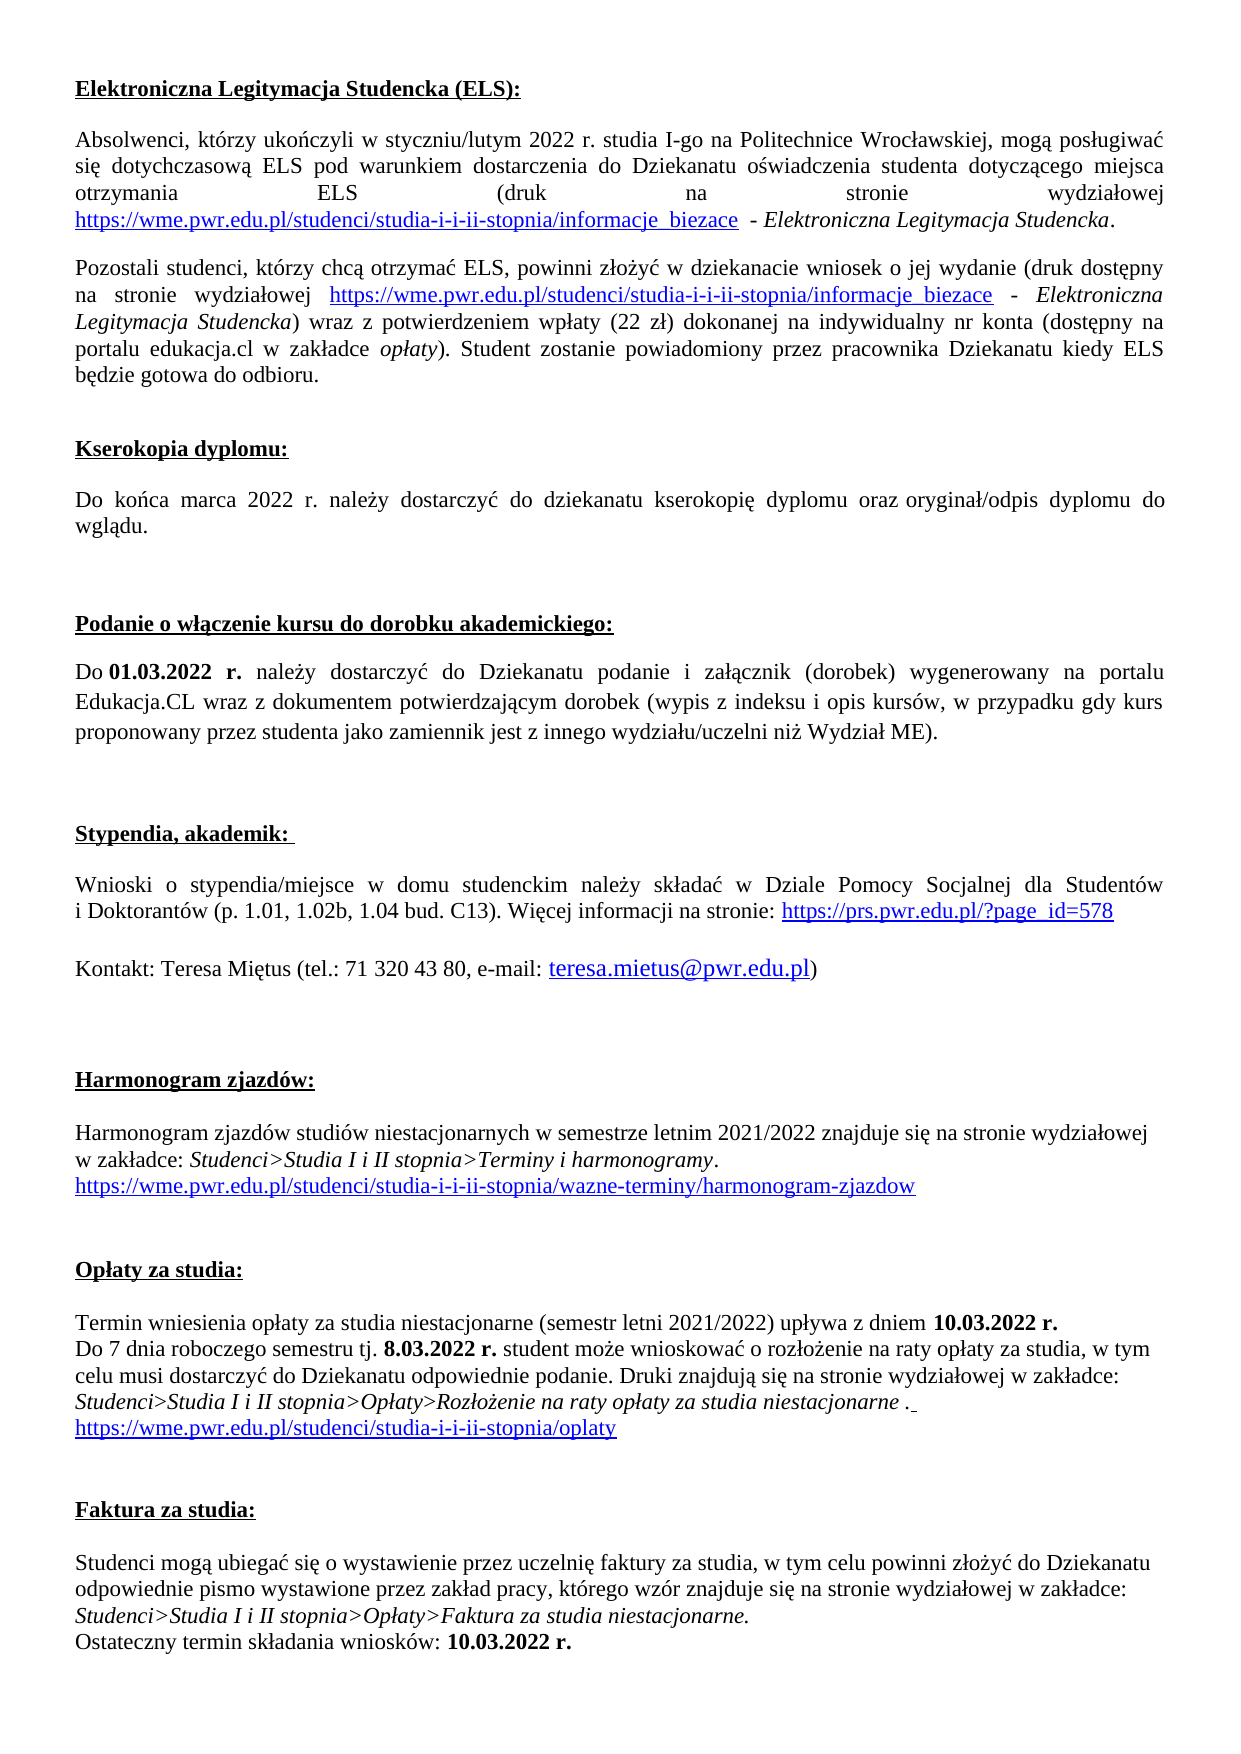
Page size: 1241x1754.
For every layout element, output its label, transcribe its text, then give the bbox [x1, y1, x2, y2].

text Opłaty za studia: Termin wniesienia opłaty za studia niestacjonarne (semestr letni 2021/2022) upływa z dniem 10.03.2022 r. Do 7 dnia roboczego semestru tj. 8.03.2022 r. student może wnioskować o rozłożenie na raty opłaty za studia, w tym celu musi dostarczyć do Dziekanatu odpowiednie podanie. Druki znajdują się na stronie wydziałowej w zakładce: Studenci>Studia I i II stopnia>Opłaty>Rozłożenie na raty opłaty za studia niestacjonarne . https://wme.pwr.edu.pl/studenci/studia-i-i-ii-stopnia/oplaty [75, 1256, 1165, 1441]
text Wnioski o stypendia/miejsce w domu studenckim należy składać w Dziale Pomocy Socjalnej dla Studentów i Doktorantów (p. 1.01, 1.02b, 1.04 bud. C13). Więcej informacji na stronie: https://prs.pwr.edu.pl/?page_id=578 [75, 871, 1165, 924]
text Pozostali studenci, którzy chcą otrzymać ELS, powinni złożyć w dziekanacie wniosek o jej wydanie (druk dostępny na stronie wydziałowej https://wme.pwr.edu.pl/studenci/studia-i-i-ii-stopnia/informacje_biezace - Elektroniczna Legitymacja Studencka) wraz z potwierdzeniem wpłaty (22 zł) dokonanej na indywidualny nr konta (dostępny na portalu edukacja.cl w zakładce opłaty). Student zostanie powiadomiony przez pracownika Dziekanatu kiedy ELS będzie gotowa do odbioru. [75, 254, 1165, 387]
text Absolwenci, którzy ukończyli w styczniu/lutym 2022 r. studia I-go na Politechnice Wrocławskiej, mogą posługiwać się dotychczasową ELS pod warunkiem dostarczenia do Dziekanatu oświadczenia studenta dotyczącego miejsca otrzymania ELS (druk na stronie wydziałowej https://wme.pwr.edu.pl/studenci/studia-i-i-ii-stopnia/informacje_biezace - Elektroniczna Legitymacja Studencka. [75, 126, 1165, 233]
text Faktura za studia: Studenci mogą ubiegać się o wystawienie przez uczelnię faktury za studia, w tym celu powinni złożyć do Dziekanatu odpowiednie pismo wystawione przez zakład pracy, którego wzór znajduje się na stronie wydziałowej w zakładce: Studenci>Studia I i II stopnia>Opłaty>Faktura za studia niestacjonarne. Ostateczny termin składania wniosków: 10.03.2022 r. [75, 1470, 1165, 1654]
text Do 01.03.2022 r. należy dostarczyć do Dziekanatu podanie i załącznik (dorobek) wygenerowany na portalu Edukacja.CL wraz z dokumentem potwierdzającym dorobek (wypis z indeksu i opis kursów, w przypadku gdy kurs proponowany przez studenta jako zamiennik jest z innego wydziału/uczelni niż Wydział ME). [75, 658, 1165, 744]
text Kserokopia dyplomu: [75, 434, 1165, 461]
text Stypendia, akademik: [75, 820, 1165, 847]
text Harmonogram zjazdów: Harmonogram zjazdów studiów niestacjonarnych w semestrze letnim 2021/2022 znajduje się na stronie wydziałowej w zakładce: Studenci>Studia I i II stopnia>Terminy i harmonogramy. https://wme.pwr.edu.pl/studenci/studia-i-i-ii-stopnia/wazne-terminy/harmonogram-zjazdow [75, 1067, 1165, 1227]
text Do końca marca 2022 r. należy dostarczyć do dziekanatu kserokopię dyplomu oraz oryginał/odpis dyplomu do wglądu. [75, 486, 1165, 538]
text Kontakt: Teresa Miętus (tel.: 71 320 43 80, e-mail: teresa.mietus@pwr.edu.pl) [75, 953, 1165, 982]
text Elektroniczna Legitymacja Studencka (ELS): [75, 75, 1165, 101]
text Podanie o włączenie kursu do dorobku akademickiego: [75, 611, 1165, 637]
